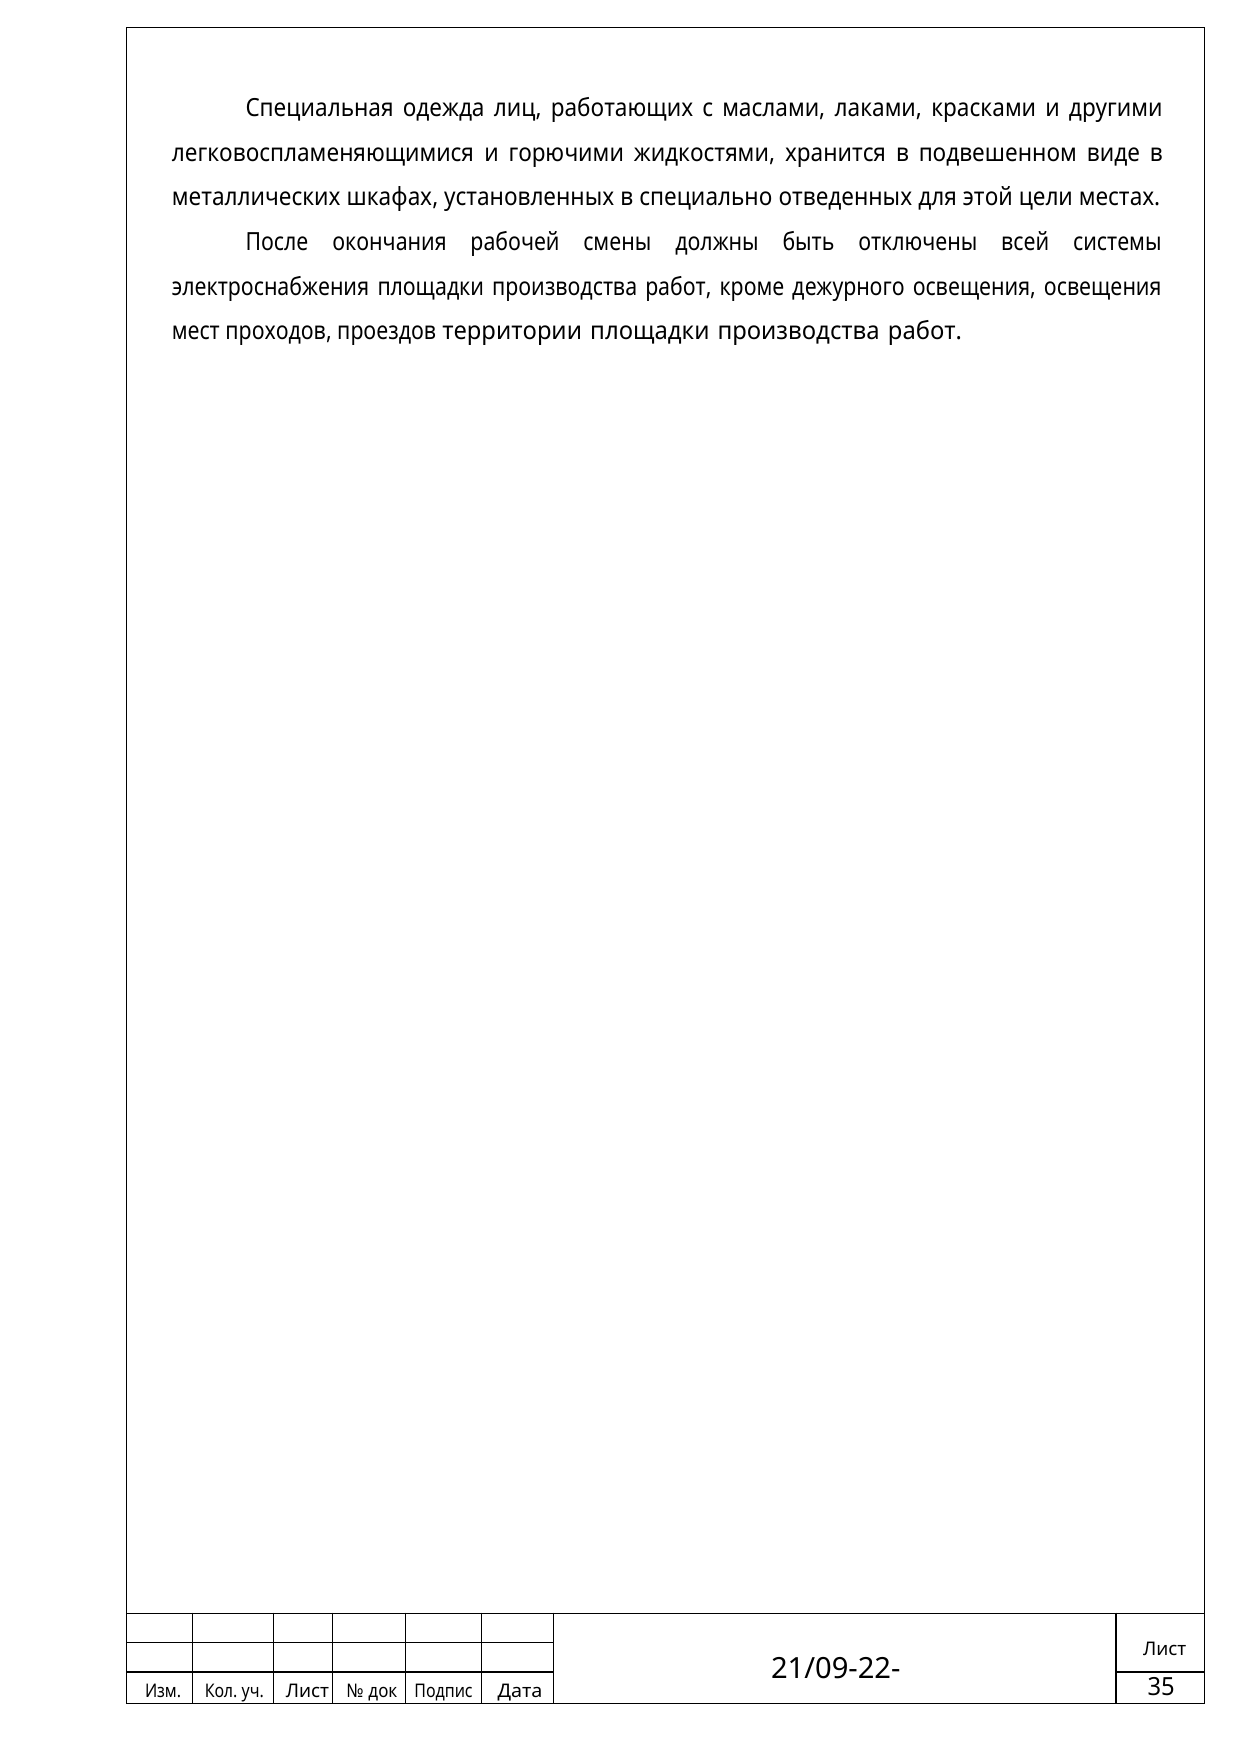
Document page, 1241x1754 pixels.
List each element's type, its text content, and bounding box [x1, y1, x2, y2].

table_cell 21/09-22-ПОД [554, 1614, 1115, 1702]
table_cell [274, 1643, 332, 1671]
table_cell [406, 1643, 481, 1671]
table_cell [127, 1614, 192, 1642]
table_cell [127, 1643, 192, 1671]
table_cell Кол. уч. [193, 1673, 273, 1702]
table_cell Подпись [406, 1673, 481, 1702]
table_cell № док [333, 1673, 405, 1702]
table_cell [482, 1614, 553, 1642]
table_cell [274, 1614, 332, 1642]
table_cell [193, 1643, 273, 1671]
table_cell Лист [1117, 1614, 1204, 1671]
table_cell Изм. [127, 1673, 192, 1702]
table_cell [333, 1614, 405, 1642]
table_cell [193, 1614, 273, 1642]
table_header Специальная одежда лиц, работающих с маслами, лаками, красками и другими легковоспламеняющимися и горючими жидкостями, хранится в подвешенном виде в металлических шкафах, установленных в специально отведенных для этой цели местах. После окончания рабочей смены должны быть отключены всей системы электроснабжения площадки производства работ, кроме дежурного освещения, освещения мест проходов, проездов территории площадки производства работ. [127, 28, 1204, 1613]
table_cell [406, 1614, 481, 1642]
table_cell 35 [1117, 1673, 1204, 1702]
table_cell Лист [274, 1673, 332, 1702]
table_cell Дата [482, 1673, 553, 1702]
table_cell [482, 1643, 553, 1671]
table_cell [333, 1643, 405, 1671]
